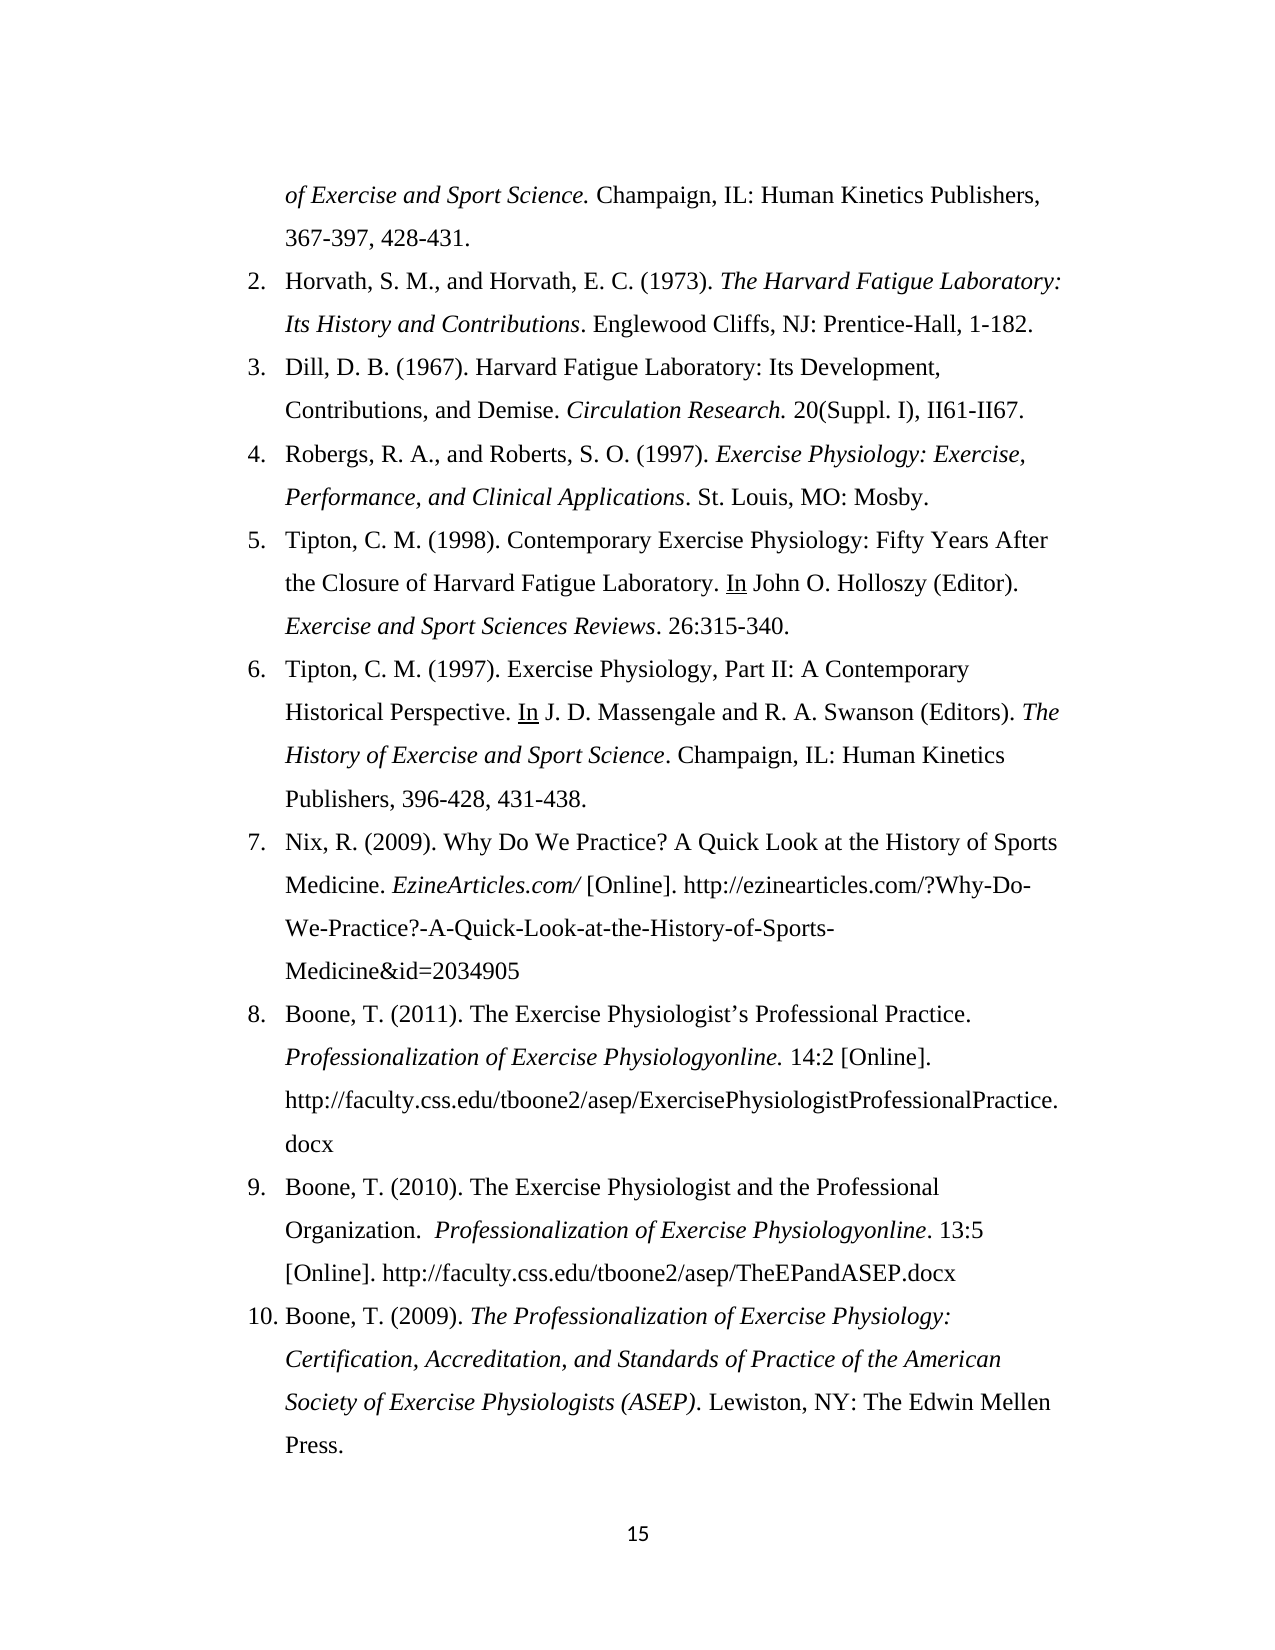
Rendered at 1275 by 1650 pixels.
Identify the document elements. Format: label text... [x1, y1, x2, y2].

list Horvath, S. M., and Horvath, E. C. (1973). The Harvard Fatigue Laboratory: Its History and Contributions. Englewood Cliffs, NJ: Prentice-Hall, 1-182. [247, 266, 1065, 338]
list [247, 180, 1065, 252]
list Dill, D. B. (1967). Harvard Fatigue Laboratory: Its Development, Contributions, and Demise. Circulation Research. 20(Suppl. I), II61-II67. [247, 352, 1065, 424]
list Boone, T. (2009). The Professionalization of Exercise Physiology: Certification, Accreditation, and Standards of Practice of the American Society of Exercise Physiologists (ASEP). Lewiston, NY: The Edwin Mellen Press. [247, 1301, 1065, 1459]
list Boone, T. (2010). The Exercise Physiologist and the Professional Organization. Professionalization of Exercise Physiologyonline. 13:5 [Online]. http://faculty.css.edu/tboone2/asep/TheEPandASEP.docx [247, 1172, 1065, 1287]
list Boone, T. (2011). The Exercise Physiologist’s Professional Practice. Professionalization of Exercise Physiologyonline. 14:2 [Online]. http://faculty.css.edu/tboone2/asep/ExercisePhysiologistProfessionalPractice.docx [247, 999, 1065, 1157]
list Tipton, C. M. (1998). Contemporary Exercise Physiology: Fifty Years After the Closure of Harvard Fatigue Laboratory. In John O. Holloszy (Editor). Exercise and Sport Sciences Reviews. 26:315-340. [247, 525, 1065, 640]
list Tipton, C. M. (1997). Exercise Physiology, Part II: A Contemporary Historical Perspective. In J. D. Massengale and R. A. Swanson (Editors). The History of Exercise and Sport Science. Champaign, IL: Human Kinetics Publishers, 396-428, 431-438. [247, 654, 1065, 812]
list Robergs, R. A., and Roberts, S. O. (1997). Exercise Physiology: Exercise, Performance, and Clinical Applications. St. Louis, MO: Mosby. [247, 439, 1065, 511]
list Nix, R. (2009). Why Do We Practice? A Quick Look at the History of Sports Medicine. EzineArticles.com/ [Online]. http://ezinearticles.com/?Why-Do-We-Practice?-A-Quick-Look-at-the-History-of-Sports-Medicine&id=2034905 [247, 827, 1065, 985]
